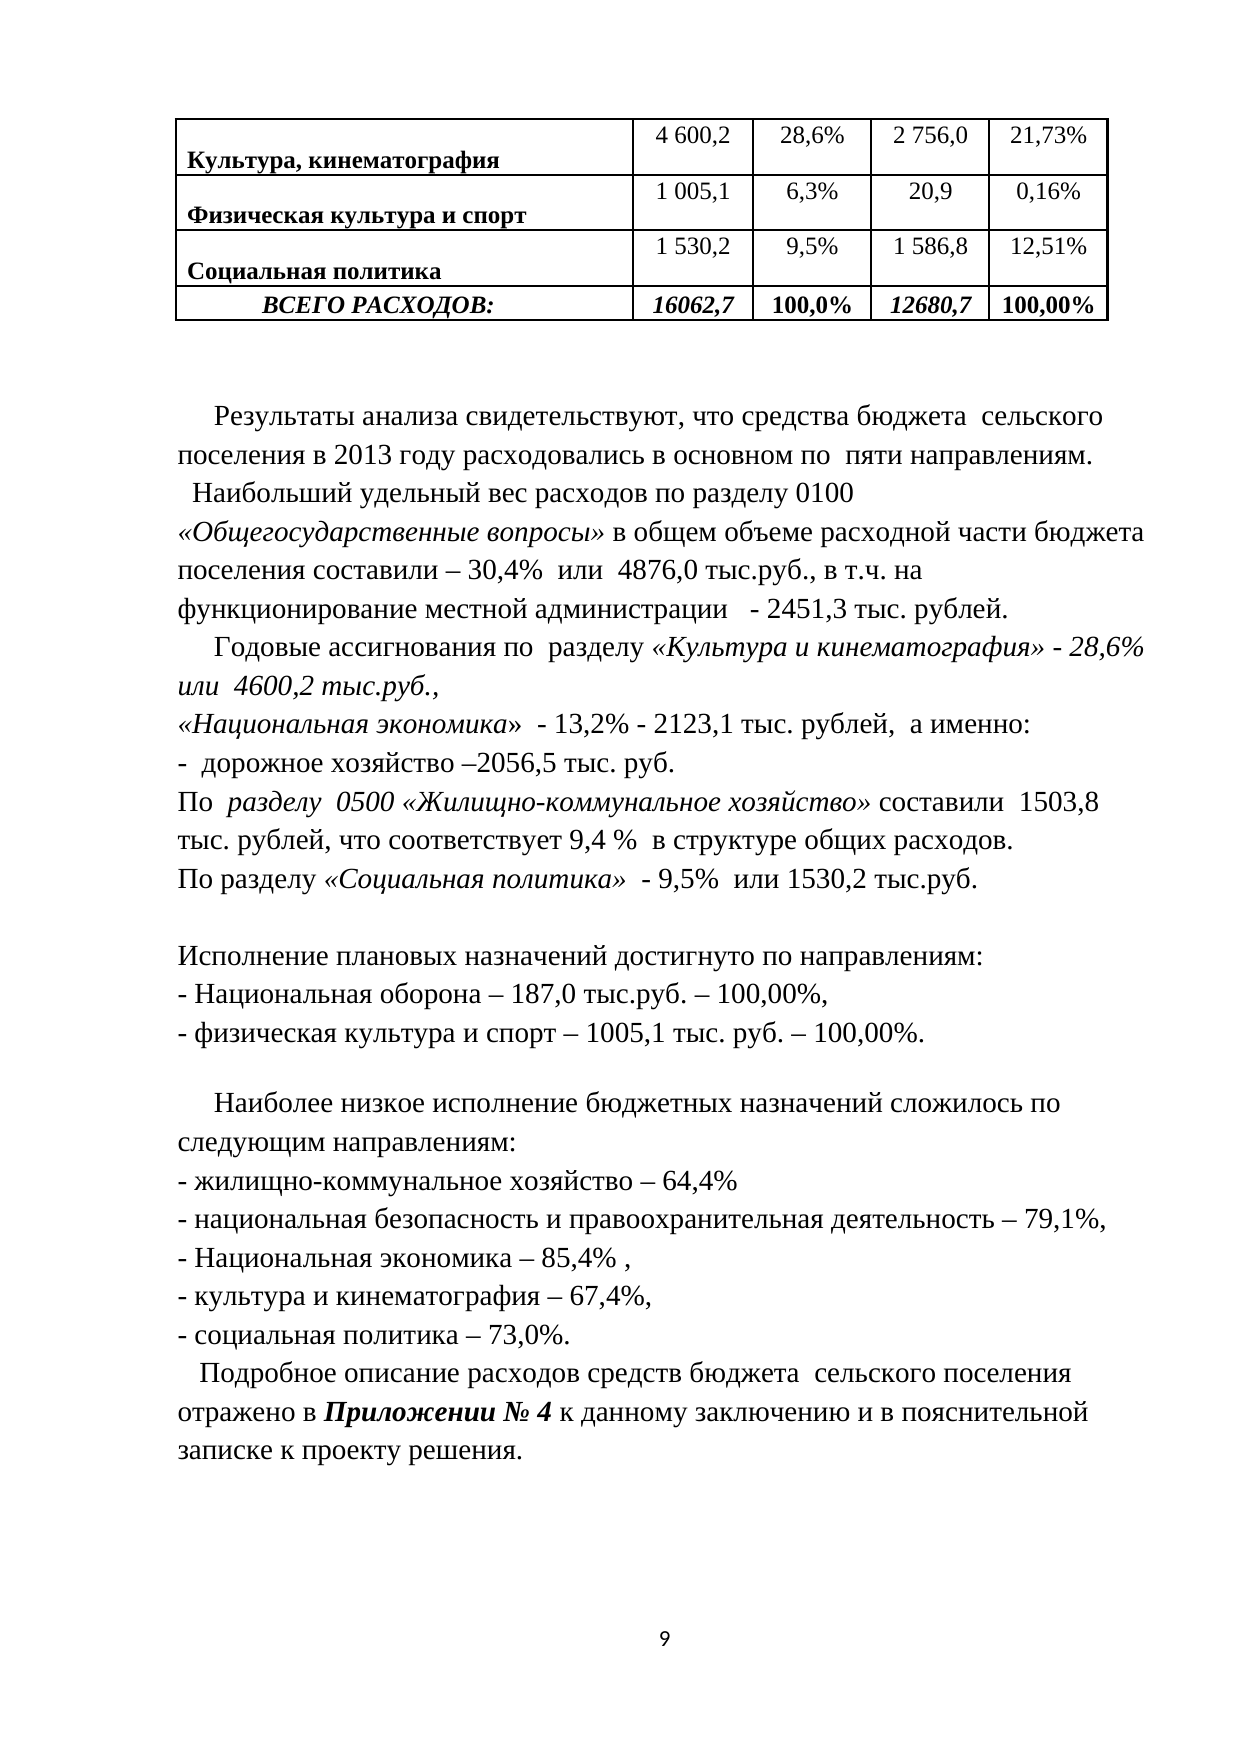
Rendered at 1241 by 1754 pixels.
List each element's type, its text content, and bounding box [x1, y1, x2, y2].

table_cell 4 600,2 [634, 120, 752, 174]
table_cell 16062,7 [634, 287, 752, 319]
table_cell 9,5% [754, 231, 870, 285]
text - социальная политика – 73,0%. [177, 1317, 1152, 1350]
table_cell 2 756,0 [872, 120, 988, 174]
text - Национальная оборона – 187,0 тыс.руб. – 100,00%, [177, 976, 1152, 1010]
text По разделу «Социальная политика» - 9,5% или 1530,2 тыс.руб. [177, 861, 1152, 894]
table_cell 12680,7 [872, 287, 988, 319]
text - физическая культура и спорт – 1005,1 тыс. руб. – 100,00%. [177, 1015, 1152, 1048]
text Наибольший удельный вес расходов по разделу 0100 «Общегосударственные вопросы» в общем объеме расходной части бюджета поселения составили – 30,4% или 4876,0 тыс.руб., в т.ч. на функционирование местной администрации - 2451,3 тыс. рублей. [177, 475, 1152, 624]
text - Национальная экономика – 85,4% , [177, 1240, 1152, 1273]
table_cell 12,51% [990, 231, 1106, 285]
table_cell 21,73% [990, 120, 1106, 174]
text Исполнение плановых назначений достигнуто по направлениям: [177, 938, 1152, 971]
table_cell 1 586,8 [872, 231, 988, 285]
text Результаты анализа свидетельствуют, что средства бюджета сельского поселения в 2013 году расходовались в основном по пяти направлениям. [177, 398, 1152, 470]
text Наиболее низкое исполнение бюджетных назначений сложилось по следующим направлениям: [177, 1086, 1152, 1158]
text - национальная безопасность и правоохранительная деятельность – 79,1%, [177, 1201, 1152, 1235]
table_cell 28,6% [754, 120, 870, 174]
table_cell 100,00% [990, 287, 1106, 319]
text Годовые ассигнования по разделу «Культура и кинематография» - 28,6% или 4600,2 тыс.руб., [177, 629, 1152, 702]
text По разделу 0500 «Жилищно-коммунальное хозяйство» составили 1503,8 тыс. рублей, что соответствует 9,4 % в структуре общих расходов. [177, 784, 1152, 856]
table_cell 6,3% [754, 176, 870, 229]
table_cell 20,9 [872, 176, 988, 229]
table_cell Культура, кинематография [177, 120, 632, 174]
table_cell 1 005,1 [634, 176, 752, 229]
table_cell 100,0% [754, 287, 870, 319]
table_cell Физическая культура и спорт [177, 176, 632, 229]
table_cell ВСЕГО РАСХОДОВ: [177, 287, 632, 319]
table_cell 0,16% [990, 176, 1106, 229]
text - дорожное хозяйство –2056,5 тыс. руб. [177, 745, 1152, 779]
text «Национальная экономика» - 13,2% - 2123,1 тыс. рублей, а именно: [177, 707, 1152, 740]
table_cell 1 530,2 [634, 231, 752, 285]
text Подробное описание расходов средств бюджета сельского поселения отражено в Приложении № 4 к данному заключению и в пояснительной записке к проекту решения. [177, 1355, 1152, 1466]
table_cell Социальная политика [177, 231, 632, 285]
text - жилищно-коммунальное хозяйство – 64,4% [177, 1163, 1152, 1196]
text - культура и кинематография – 67,4%, [177, 1278, 1152, 1312]
